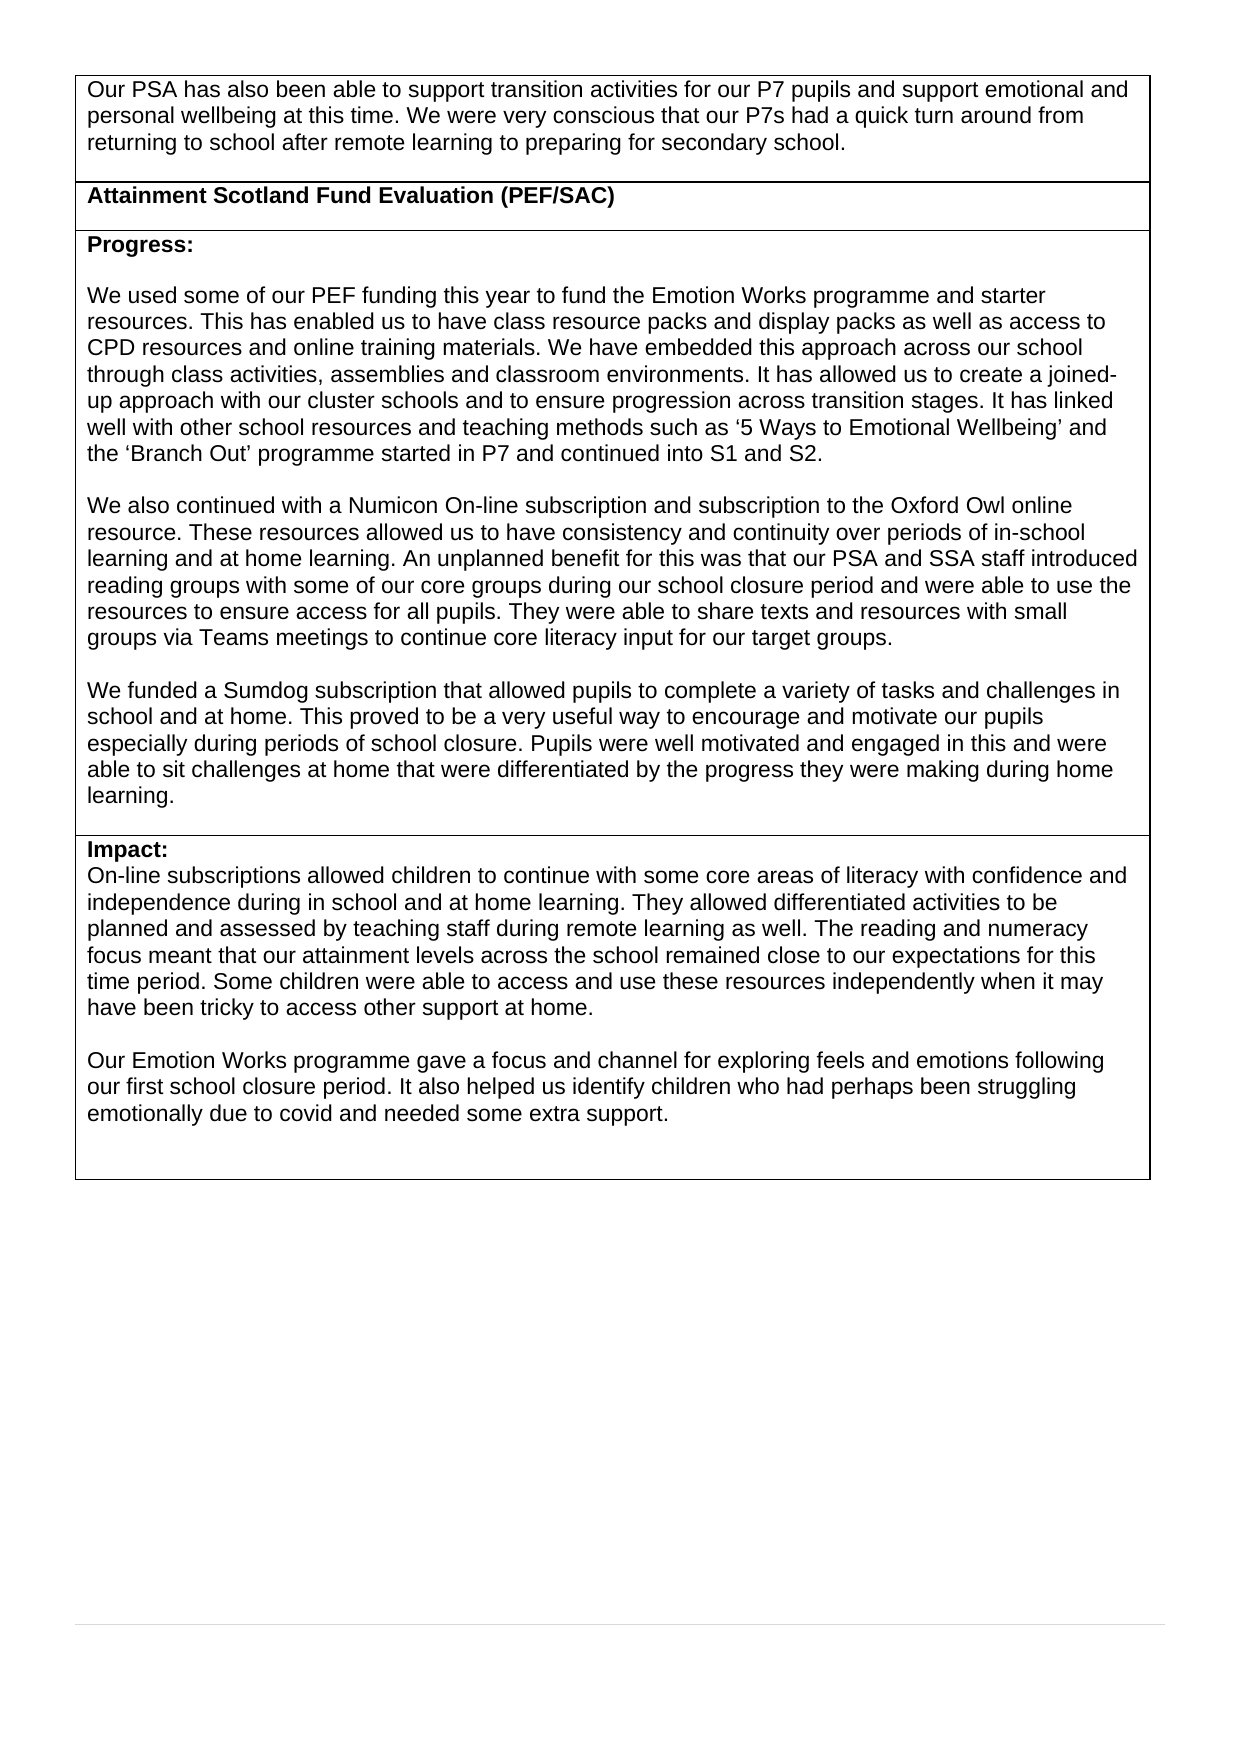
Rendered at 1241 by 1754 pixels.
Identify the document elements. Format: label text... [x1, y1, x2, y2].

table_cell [76, 76, 1149, 181]
table_cell Attainment Scotland Fund Evaluation (PEF/SAC) [76, 183, 1149, 230]
table_cell Impact: On-line subscriptions allowed children to continue with some core areas of literacy with confidence and independence during in school and at home learning. They allowed differentiated activities to be planned and assessed by teaching staff during remote learning as well. The reading and numeracy focus meant that our attainment levels across the school remained close to our expectations for this time period. Some children were able to access and use these resources independently when it may have been tricky to access other support at home. Our Emotion Works programme gave a focus and channel for exploring feels and emotions following our first school closure period. It also helped us identify children who had perhaps been struggling emotionally due to covid and needed some extra support. [76, 836, 1149, 1179]
table_cell Progress: We used some of our PEF funding this year to fund the Emotion Works programme and starter resources. This has enabled us to have class resource packs and display packs as well as access to CPD resources and online training materials. We have embedded this approach across our school through class activities, assemblies and classroom environments. It has allowed us to create a joined-up approach with our cluster schools and to ensure progression across transition stages. It has linked well with other school resources and teaching methods such as ‘5 Ways to Emotional Wellbeing’ and the ‘Branch Out’ programme started in P7 and continued into S1 and S2. We also continued with a Numicon On-line subscription and subscription to the Oxford Owl online resource. These resources allowed us to have consistency and continuity over periods of in-school learning and at home learning. An unplanned benefit for this was that our PSA and SSA staff introduced reading groups with some of our core groups during our school closure period and were able to use the resources to ensure access for all pupils. They were able to share texts and resources with small groups via Teams meetings to continue core literacy input for our target groups. We funded a Sumdog subscription that allowed pupils to complete a variety of tasks and challenges in school and at home. This proved to be a very useful way to encourage and motivate our pupils especially during periods of school closure. Pupils were well motivated and engaged in this and were able to sit challenges at home that were differentiated by the progress they were making during home learning. [76, 231, 1149, 835]
